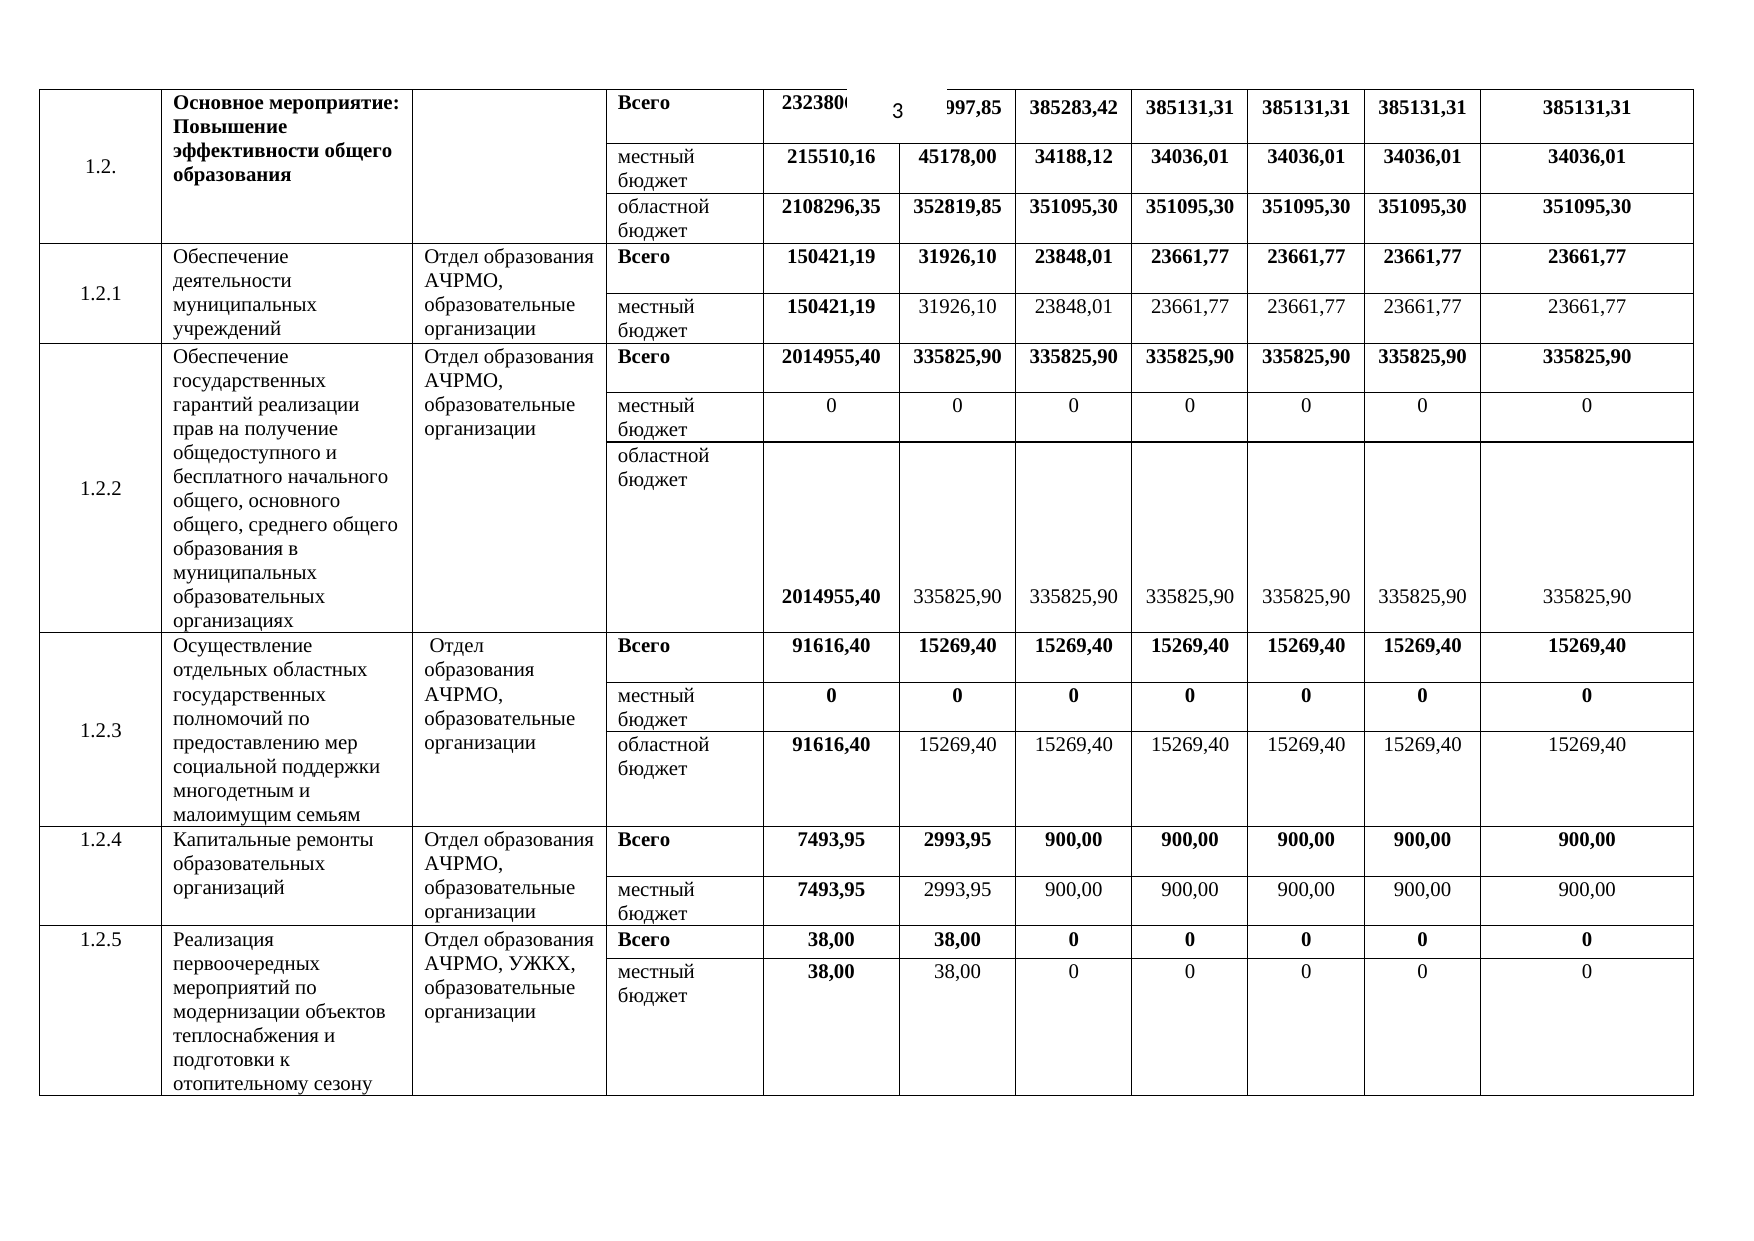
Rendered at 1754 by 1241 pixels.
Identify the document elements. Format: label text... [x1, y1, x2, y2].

table_cell Всего [607, 90, 763, 143]
table_cell 0 [1016, 926, 1131, 958]
table_cell 2993,95 [900, 827, 1015, 876]
table_cell 900,00 [1481, 827, 1693, 876]
table_cell 0 [1016, 393, 1131, 441]
table_cell местный бюджет [607, 294, 763, 342]
table_cell 335825,90 [1016, 443, 1131, 632]
table_cell 0 [1016, 959, 1131, 1095]
table_cell 91616,40 [764, 732, 899, 826]
table_cell 1.2. [40, 90, 161, 243]
table_cell 15269,40 [1365, 732, 1480, 826]
table_cell 2993,95 [900, 877, 1015, 925]
table_cell Реализация первоочередных мероприятий по модернизации объектов теплоснабжения и подготовки к отопительному сезону объектов коммунальной инфраструктуры [162, 926, 412, 1095]
table_cell 385131,31 [1248, 90, 1364, 143]
table_cell 15269,40 [900, 633, 1015, 682]
table_cell 397997,85 [947, 90, 1015, 143]
table_cell Капитальные ремонты образовательных организаций [162, 827, 412, 925]
table_cell 7493,95 [764, 827, 899, 876]
table_cell 335825,90 [1481, 344, 1693, 392]
table_cell Всего [607, 244, 763, 293]
table_cell 31926,10 [900, 244, 1015, 293]
table_cell 335825,90 [1132, 344, 1247, 392]
table_cell 335825,90 [1481, 443, 1693, 632]
table_cell Всего [607, 633, 763, 682]
table_cell 335825,90 [1016, 344, 1131, 392]
table_cell 335825,90 [1365, 443, 1480, 632]
table_cell 0 [1365, 926, 1480, 958]
table_cell 1.2.5 [40, 926, 161, 1095]
table_cell 15269,40 [1248, 633, 1364, 682]
table_cell 15269,40 [1481, 732, 1693, 826]
table_cell 385131,31 [1132, 90, 1247, 143]
table_cell 0 [1248, 683, 1364, 731]
table_cell Отдел образования АЧРМО, образовательные организации [413, 827, 606, 925]
table_cell Обеспечение деятельности муниципальных учреждений [162, 244, 412, 342]
table_cell 335825,90 [900, 344, 1015, 392]
table_cell 0 [1365, 683, 1480, 731]
table_cell 351095,30 [1132, 194, 1247, 243]
table_cell 351095,30 [1481, 194, 1693, 243]
table_cell 23848,01 [1016, 294, 1131, 342]
table_cell местный бюджет [607, 393, 763, 441]
table_cell 23661,77 [1365, 244, 1480, 293]
table_cell 15269,40 [1016, 633, 1131, 682]
table_cell 150421,19 [764, 294, 899, 342]
table_cell 15269,40 [1248, 732, 1364, 826]
table_cell 2323806,51 [764, 90, 847, 143]
table_cell местный бюджет [607, 959, 763, 1095]
table_cell Отдел образования АЧРМО, образовательные организации [413, 244, 606, 342]
table_cell 1.2.4 [40, 827, 161, 925]
table_cell 23661,77 [1132, 244, 1247, 293]
table_cell 900,00 [1016, 877, 1131, 925]
table_cell 1.2.3 [40, 633, 161, 826]
table_cell 335825,90 [1132, 443, 1247, 632]
table_cell 900,00 [1365, 827, 1480, 876]
table_cell 38,00 [764, 959, 899, 1095]
table_cell 900,00 [1248, 827, 1364, 876]
table_cell 91616,40 [764, 633, 899, 682]
table_cell Всего [607, 827, 763, 876]
table_cell 335825,90 [1248, 344, 1364, 392]
table_cell областной бюджет [607, 194, 763, 243]
table_cell 900,00 [1016, 827, 1131, 876]
table_cell 385131,31 [1481, 90, 1693, 143]
table_cell 7493,95 [764, 877, 899, 925]
table_cell 215510,16 [764, 144, 899, 193]
table_cell 900,00 [1132, 827, 1247, 876]
table_cell 900,00 [1132, 877, 1247, 925]
table_cell 23848,01 [1016, 244, 1131, 293]
table_cell 335825,90 [1365, 344, 1480, 392]
table_cell 900,00 [1248, 877, 1364, 925]
table_cell 385131,31 [1365, 90, 1480, 143]
table_cell 34036,01 [1248, 144, 1364, 193]
table_cell 23661,77 [1248, 244, 1364, 293]
table_cell 0 [1248, 926, 1364, 958]
table_cell 23661,77 [1132, 294, 1247, 342]
table_cell 15269,40 [900, 732, 1015, 826]
table_cell 15269,40 [1016, 732, 1131, 826]
table_cell 31926,10 [900, 294, 1015, 342]
table_cell 0 [1248, 959, 1364, 1095]
table_cell 34036,01 [1132, 144, 1247, 193]
table_cell 0 [900, 393, 1015, 441]
table_cell Всего [607, 344, 763, 392]
table_cell 0 [764, 683, 899, 731]
table_cell Основное мероприятие: Повышение эффективности общего образования [162, 90, 412, 243]
table_cell 335825,90 [900, 443, 1015, 632]
table_cell 15269,40 [1132, 633, 1247, 682]
table_cell 0 [1132, 926, 1247, 958]
table_cell 0 [1365, 959, 1480, 1095]
table_cell 0 [764, 393, 899, 441]
table_cell 351095,30 [1365, 194, 1480, 243]
table_cell 0 [1132, 959, 1247, 1095]
table_cell местный бюджет [607, 144, 763, 193]
table_cell 352819,85 [900, 194, 1015, 243]
table_cell 351095,30 [1248, 194, 1364, 243]
table_cell 900,00 [1365, 877, 1480, 925]
table_cell 23661,77 [1481, 294, 1693, 342]
table_cell 0 [1132, 683, 1247, 731]
table_cell Отдел образования АЧРМО, УЖКХ, образовательные организации [413, 926, 606, 1095]
table_cell 23661,77 [1248, 294, 1364, 342]
table_cell 1.2.1 [40, 244, 161, 342]
table_cell 15269,40 [1481, 633, 1693, 682]
table_cell 34036,01 [1481, 144, 1693, 193]
table_cell 0 [1481, 683, 1693, 731]
table_cell областной бюджет [607, 443, 763, 632]
table_cell [413, 90, 606, 243]
table_cell 0 [1016, 683, 1131, 731]
table_cell местный бюджет [607, 683, 763, 731]
table_cell 1.2.2 [40, 344, 161, 632]
table_cell Осуществление отдельных областных государственных полномочий по предоставлению мер социальной поддержки многодетным и малоимущим семьям [162, 633, 412, 826]
table_cell Отдел образования АЧРМО, образовательные организации [413, 633, 606, 826]
table_cell 150421,19 [764, 244, 899, 293]
table_cell Всего [607, 926, 763, 958]
table_cell 0 [900, 683, 1015, 731]
table_cell 0 [1481, 926, 1693, 958]
table_cell 2014955,40 [764, 344, 899, 392]
table_cell местный бюджет [607, 877, 763, 925]
table_cell 23661,77 [1365, 294, 1480, 342]
table_cell 335825,90 [1248, 443, 1364, 632]
table_cell 0 [1481, 959, 1693, 1095]
table_cell 34036,01 [1365, 144, 1480, 193]
table_cell 15269,40 [1365, 633, 1480, 682]
table_cell 0 [1365, 393, 1480, 441]
table_cell 23661,77 [1481, 244, 1693, 293]
table_cell 38,00 [764, 926, 899, 958]
table_cell 351095,30 [1016, 194, 1131, 243]
table_cell 38,00 [900, 926, 1015, 958]
table_cell 900,00 [1481, 877, 1693, 925]
table_cell Обеспечение государственных гарантий реализации прав на получение общедоступного и бесплатного начального общего, основного общего, среднего общего образования в муниципальных образовательных организациях [162, 344, 412, 632]
table_cell 385283,42 [1016, 90, 1131, 143]
table_cell 45178,00 [900, 144, 1015, 193]
table_cell областной бюджет [607, 732, 763, 826]
table_cell 2108296,35 [764, 194, 899, 243]
table_cell Отдел образования АЧРМО, образовательные организации [413, 344, 606, 632]
table_cell 0 [1481, 393, 1693, 441]
table_cell 34188,12 [1016, 144, 1131, 193]
table_cell 15269,40 [1132, 732, 1247, 826]
table_cell 0 [1132, 393, 1247, 441]
table_cell 0 [1248, 393, 1364, 441]
table_cell 38,00 [900, 959, 1015, 1095]
table_cell 2014955,40 [764, 443, 899, 632]
